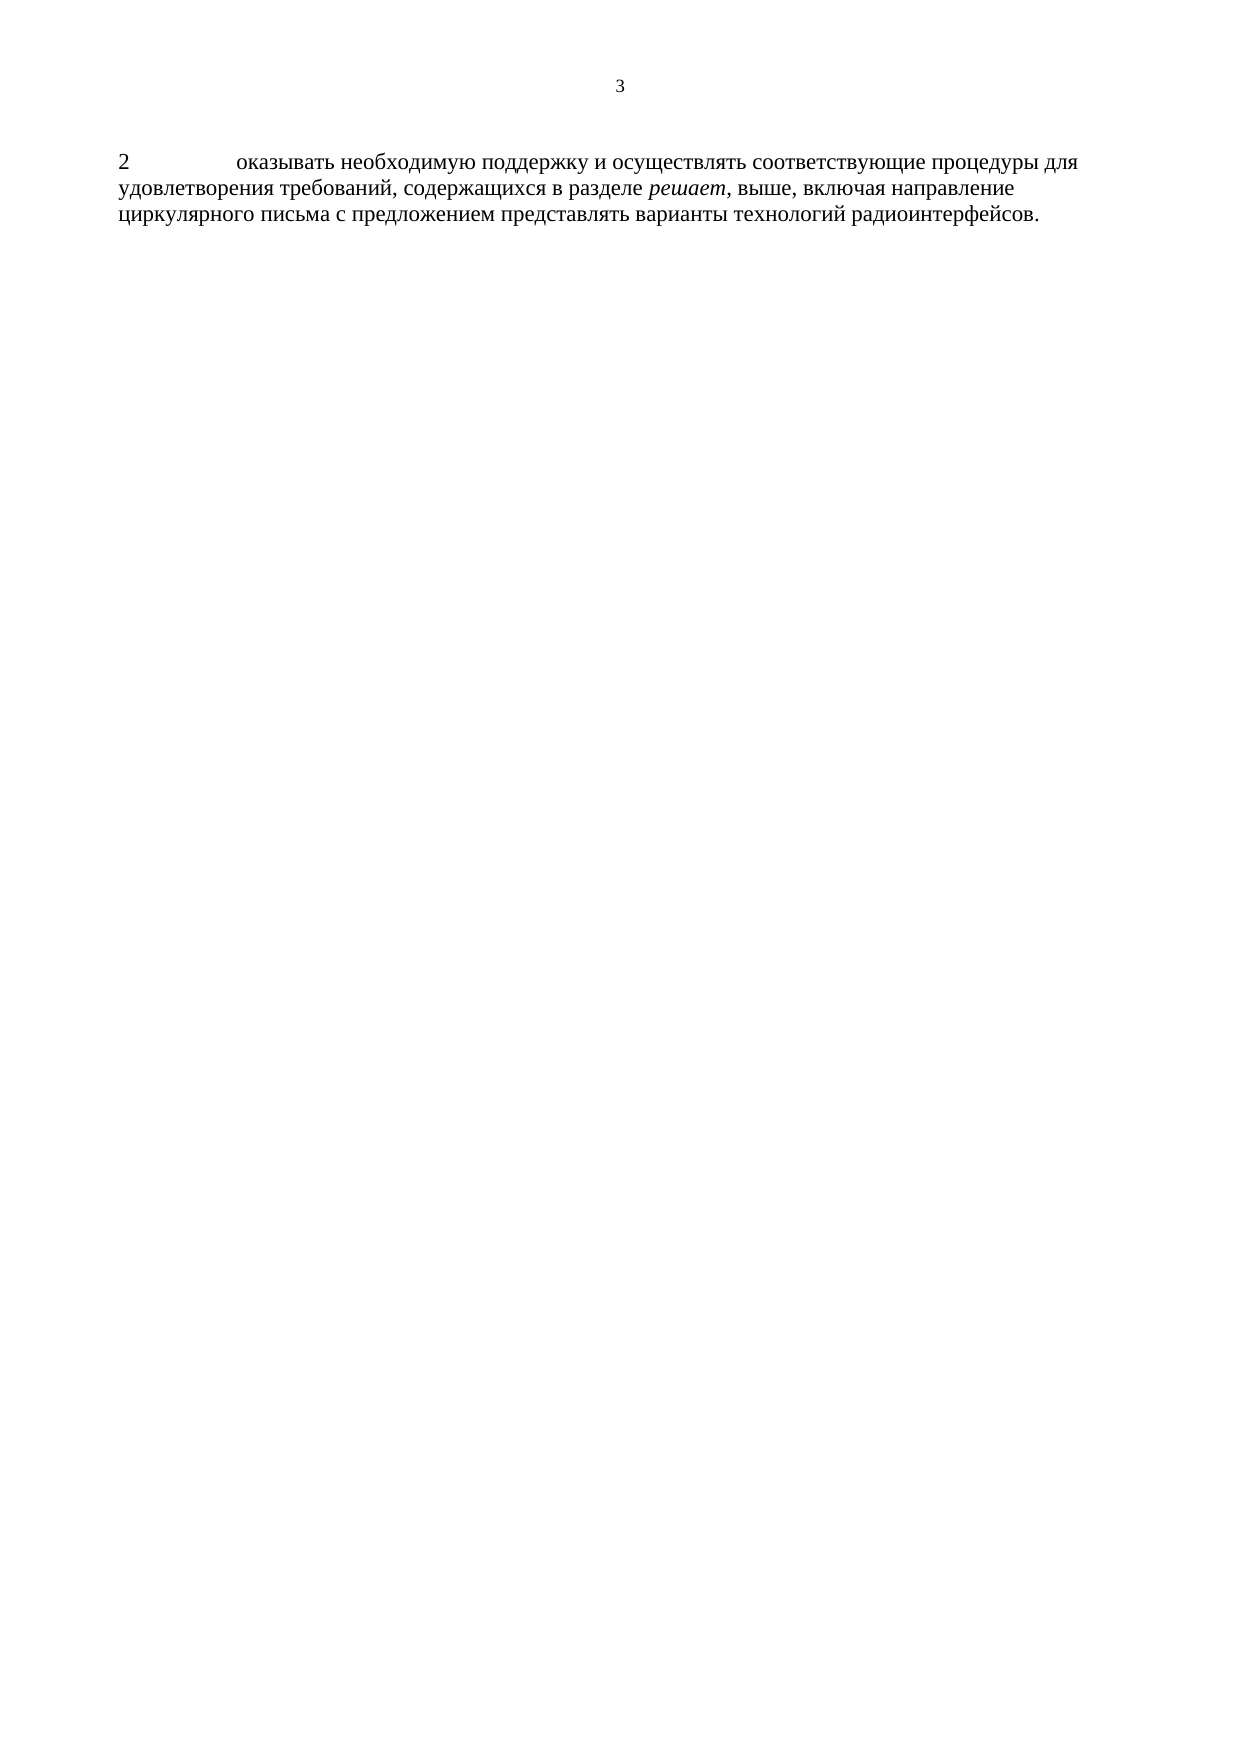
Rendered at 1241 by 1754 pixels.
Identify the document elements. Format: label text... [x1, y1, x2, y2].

text 2 оказывать необходимую поддержку и осуществлять соответствующие процедуры для удовлетворения требований, содержащихся в разделе решает, выше, включая направление циркулярного письма с предложением представлять варианты технологий радиоинтерфейсов. [118, 148, 1122, 227]
